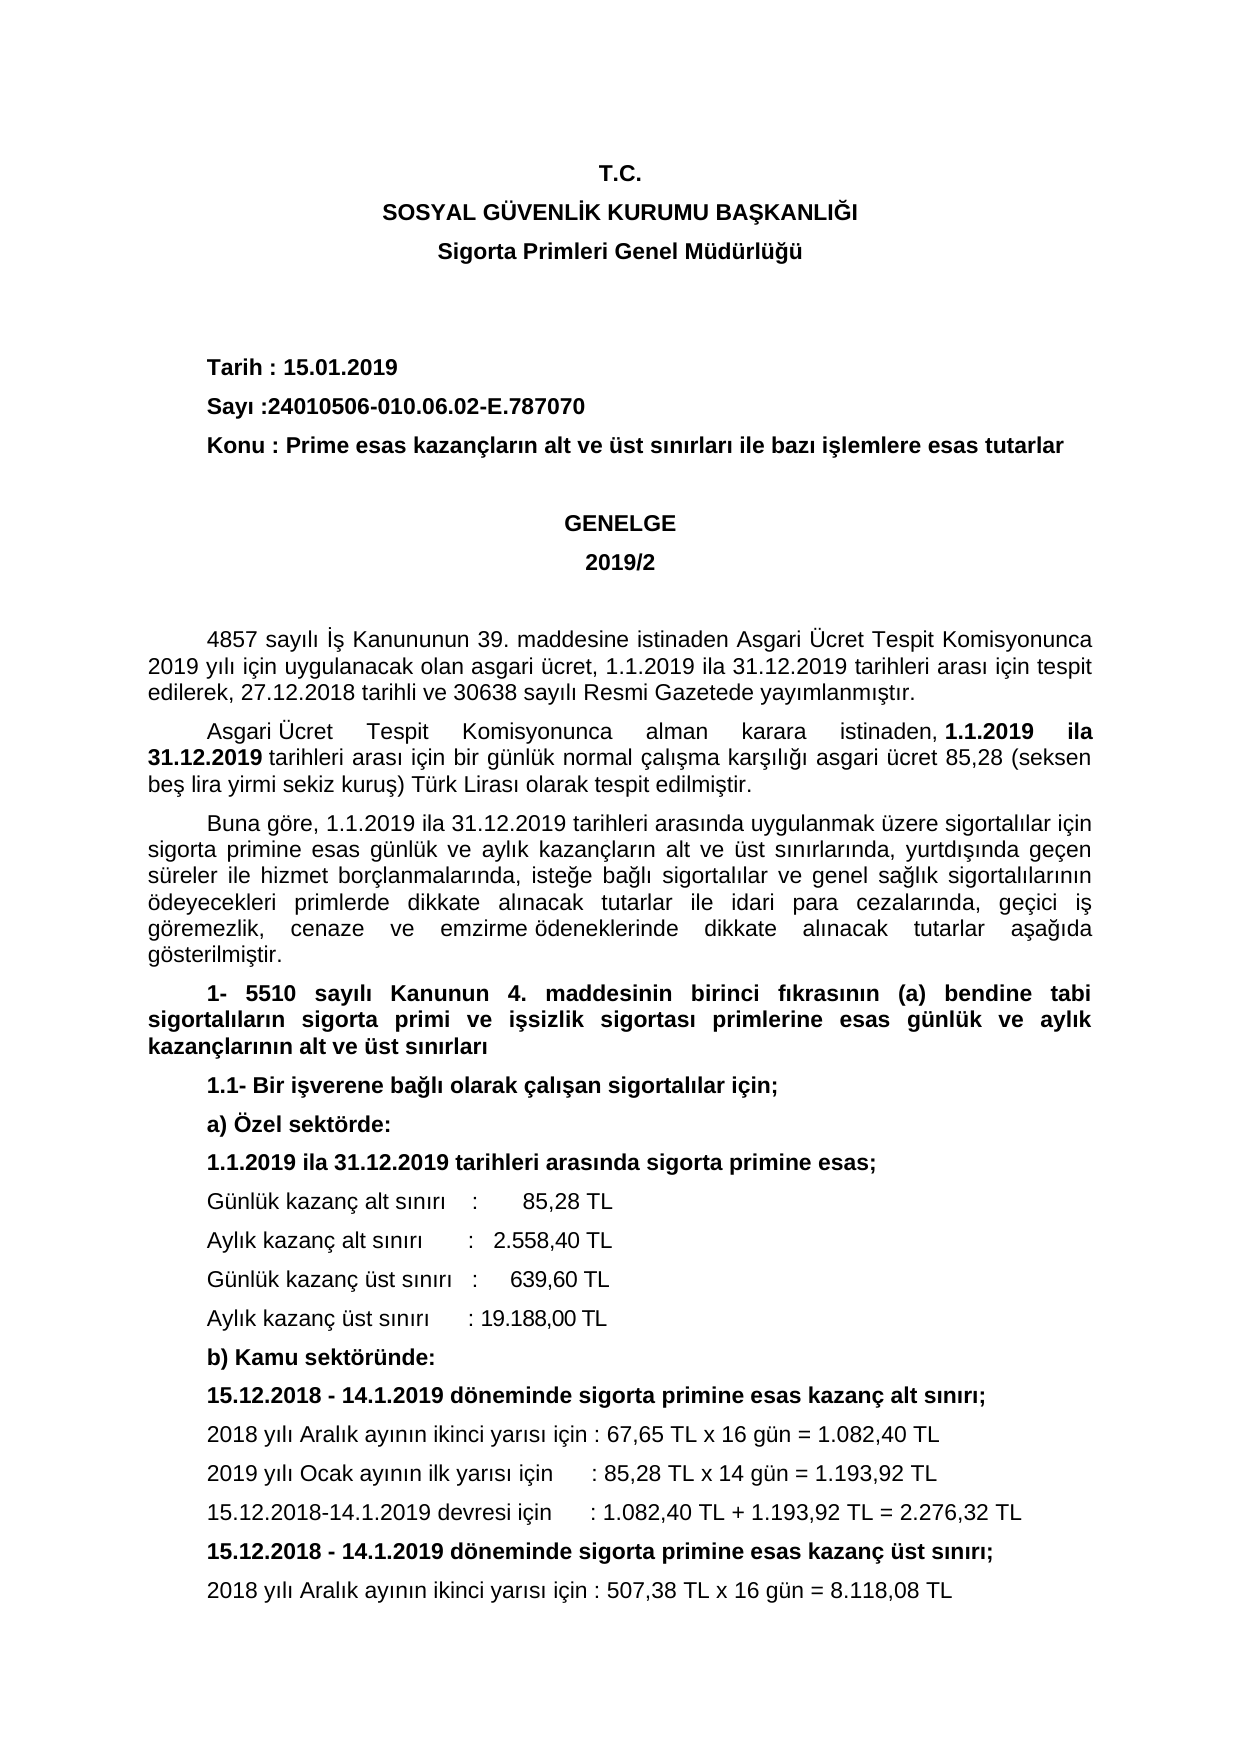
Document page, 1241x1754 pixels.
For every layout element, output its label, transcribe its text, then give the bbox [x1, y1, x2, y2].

text Buna göre, 1.1.2019 ila 31.12.2019 tarihleri arasında uygulanmak üzere sigortalılar için sigorta primine esas günlük ve aylık kazançların alt ve üst sınırlarında, yurtdışında geçen süreler ile hizmet borçlanmalarında, isteğe bağlı sigortalılar ve genel sağlık sigortalılarının ödeyecekleri primlerde dikkate alınacak tutarlar ile idari para cezalarında, geçici iş göremezlik, cenaze ve emzirme ödeneklerinde dikkate alınacak tutarlar aşağıda gösterilmiştir. [148, 809, 1093, 968]
text Sayı :24010506-010.06.02-E.787070 [148, 393, 1093, 419]
text 2019 yılı Ocak ayının ilk yarısı için : 85,28 TL x 14 gün = 1.193,92 TL [148, 1460, 1093, 1487]
text 2018 yılı Aralık ayının ikinci yarısı için : 67,65 TL x 16 gün = 1.082,40 TL [148, 1421, 1093, 1448]
text 4857 sayılı İş Kanununun 39. maddesine istinaden Asgari Ücret Tespit Komisyonunca 2019 yılı için uygulanacak olan asgari ücret, 1.1.2019 ila 31.12.2019 tarihleri arası için tespit edilerek, 27.12.2018 tarihli ve 30638 sayılı Resmi Gazetede yayımlanmıştır. [148, 626, 1093, 705]
text Konu : Prime esas kazançların alt ve üst sınırları ile bazı işlemlere esas tutarlar [148, 432, 1093, 458]
text 1.1.2019 ila 31.12.2019 tarihleri arasında sigorta primine esas; [148, 1149, 1093, 1176]
text Aylık kazanç alt sınırı : 2.558,40 TL [148, 1227, 1093, 1253]
text 15.12.2018 - 14.1.2019 döneminde sigorta primine esas kazanç üst sınırı; [148, 1538, 1093, 1564]
text Günlük kazanç alt sınırı : 85,28 TL [148, 1188, 1093, 1214]
text GENELGE [148, 510, 1093, 536]
text 2019/2 [148, 549, 1093, 575]
text 2018 yılı Aralık ayının ikinci yarısı için : 507,38 TL x 16 gün = 8.118,08 TL [148, 1577, 1093, 1603]
text Asgari Ücret Tespit Komisyonunca alman karara istinaden, 1.1.2019 ila 31.12.2019 tarihleri arası için bir günlük normal çalışma karşılığı asgari ücret 85,28 (seksen beş lira yirmi sekiz kuruş) Türk Lirası olarak tespit edilmiştir. [148, 718, 1093, 797]
text 1- 5510 sayılı Kanunun 4. maddesinin birinci fıkrasının (a) bendine tabi sigortalıların sigorta primi ve işsizlik sigortası primlerine esas günlük ve aylık kazançlarının alt ve üst sınırları [148, 980, 1093, 1059]
text 15.12.2018-14.1.2019 devresi için : 1.082,40 TL + 1.193,92 TL = 2.276,32 TL [148, 1499, 1093, 1525]
text Günlük kazanç üst sınırı : 639,60 TL [148, 1266, 1093, 1292]
text SOSYAL GÜVENLİK KURUMU BAŞKANLIĞI [148, 199, 1093, 225]
text 1.1- Bir işverene bağlı olarak çalışan sigortalılar için; [148, 1072, 1093, 1098]
text 15.12.2018 - 14.1.2019 döneminde sigorta primine esas kazanç alt sınırı; [207, 1382, 1093, 1409]
text T.C. [148, 160, 1093, 186]
text a) Özel sektörde: [148, 1111, 1093, 1137]
text Sigorta Primleri Genel Müdürlüğü [148, 238, 1093, 264]
text b) Kamu sektöründe: [148, 1344, 1093, 1370]
text Aylık kazanç üst sınırı : 19.188,00 TL [148, 1305, 1093, 1331]
text Tarih : 15.01.2019 [148, 354, 1093, 381]
